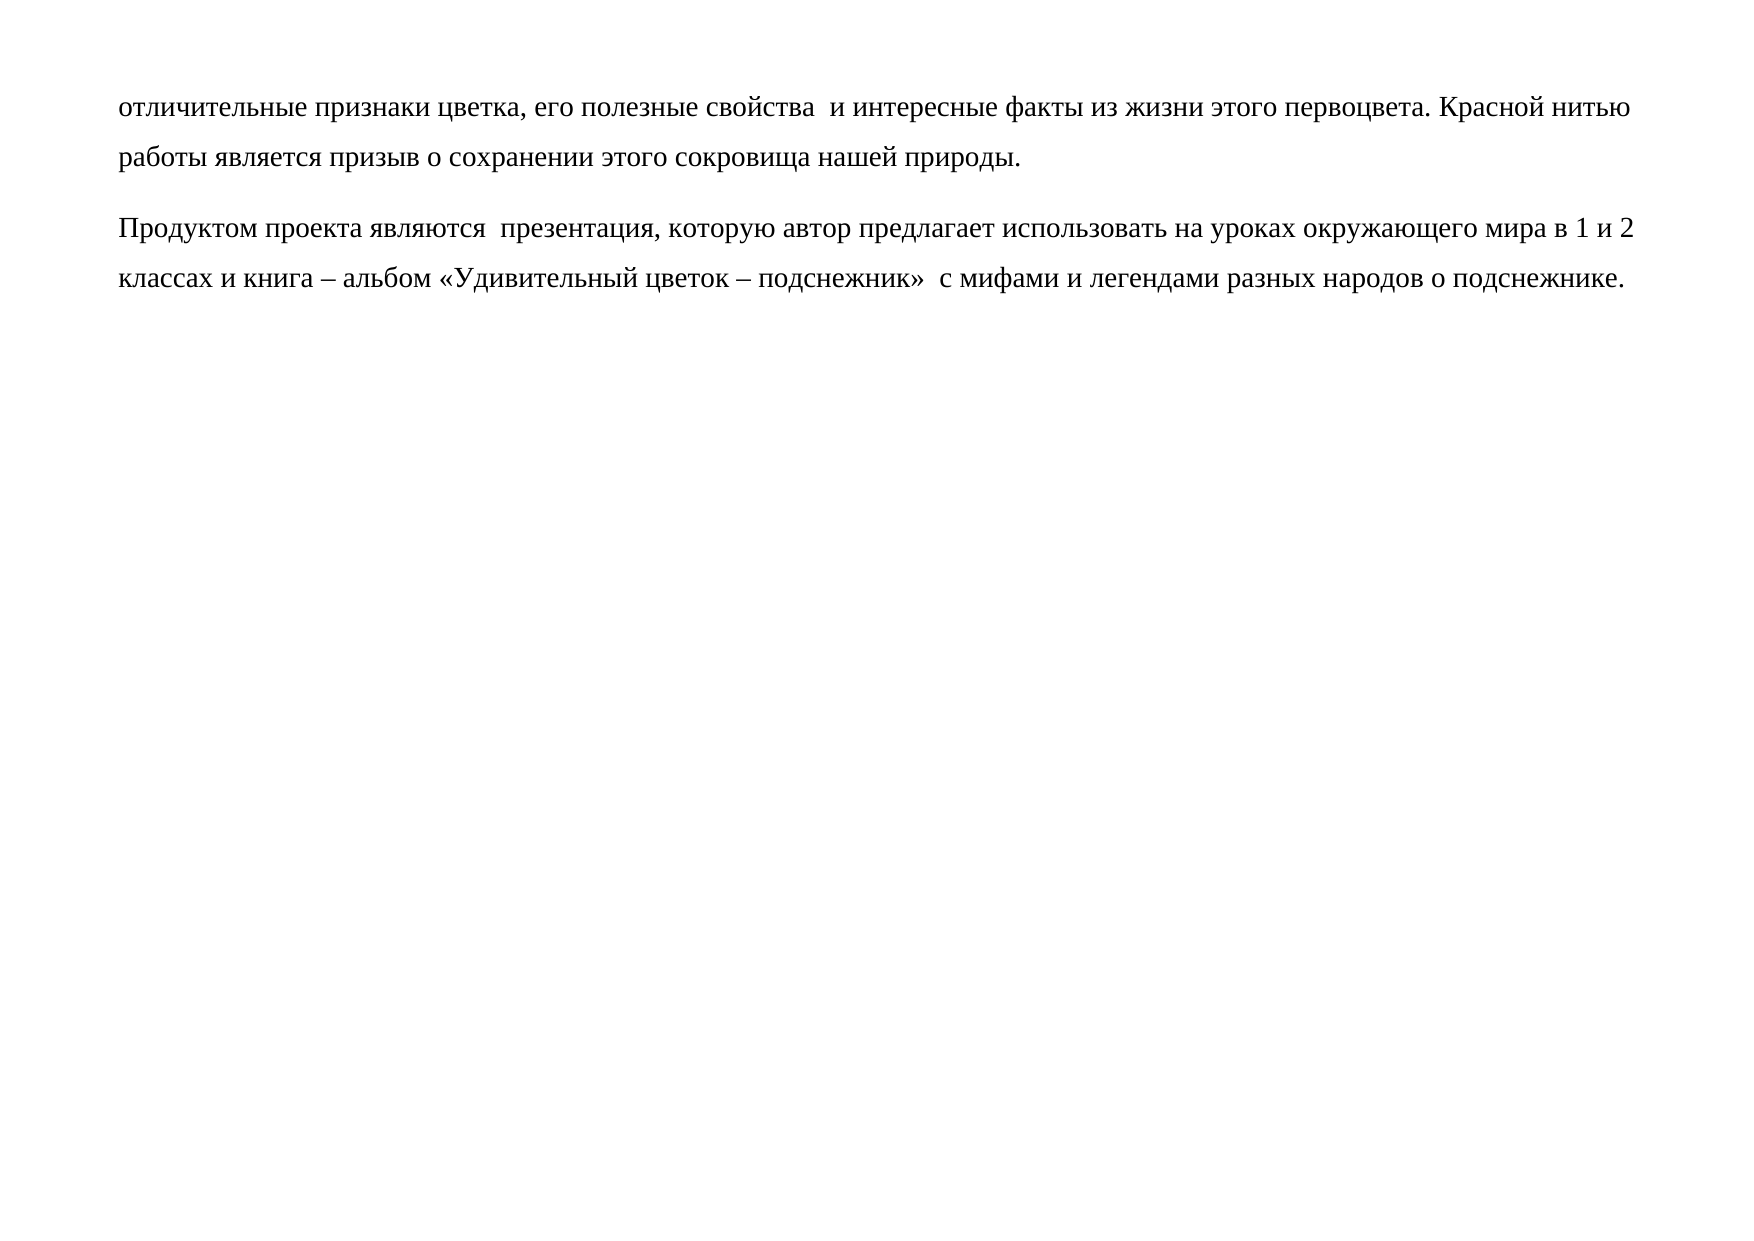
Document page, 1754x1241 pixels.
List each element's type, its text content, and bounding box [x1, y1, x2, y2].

text Продуктом проекта являются презентация, которую автор предлагает использовать на уроках окружающего мира в 1 и 2 классах и книга – альбом «Удивительный цветок – подснежник» с мифами и легендами разных народов о подснежнике. [118, 210, 1636, 294]
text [118, 89, 1636, 172]
